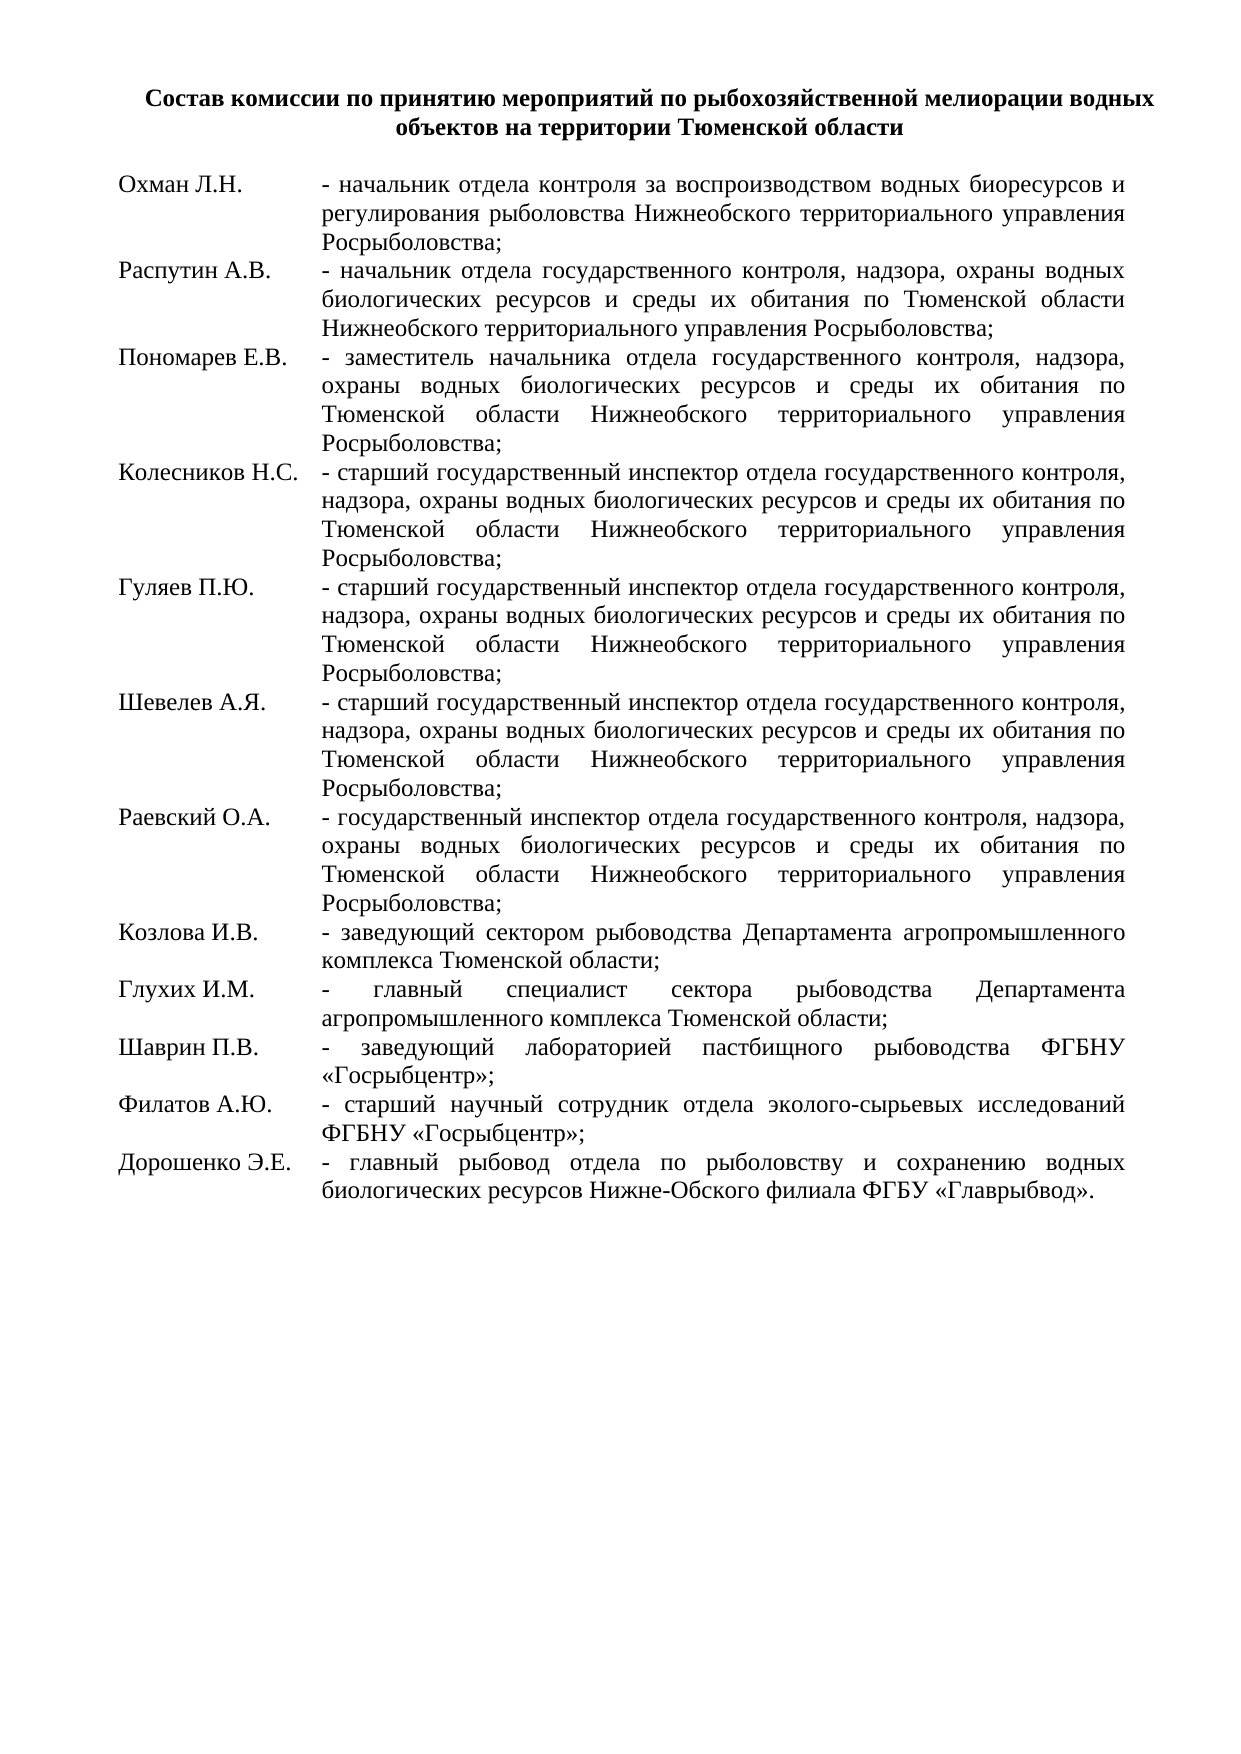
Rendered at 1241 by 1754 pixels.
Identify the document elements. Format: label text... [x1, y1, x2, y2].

table_cell - начальник отдела государственного контроля, надзора, охраны водных биологических ресурсов и среды их обитания по Тюменской области Нижнеобского территориального управления Росрыболовства; [310, 256, 1137, 342]
table_cell - старший государственный инспектор отдела государственного контроля, надзора, охраны водных биологических ресурсов и среды их обитания по Тюменской области Нижнеобского территориального управления Росрыболовства; [310, 572, 1137, 687]
text Состав комиссии по принятию мероприятий по рыбохозяйственной мелиорации водных объектов на территории Тюменской области [118, 83, 1181, 141]
table_cell Распутин А.В. [107, 256, 310, 342]
table_header Охман Л.Н. [107, 169, 310, 256]
table_cell Раевский О.А. [107, 802, 310, 917]
table_cell Гуляев П.Ю. [107, 572, 310, 687]
table_cell - главный рыбовод отдела по рыболовству и сохранению водных биологических ресурсов Нижне-Обского филиала ФГБУ «Главрыбвод». [310, 1147, 1137, 1204]
table_cell Филатов А.Ю. [107, 1089, 310, 1147]
table_cell Колесников Н.С. [107, 457, 310, 572]
table_cell Шевелев А.Я. [107, 687, 310, 802]
table_cell - главный специалист сектора рыбоводства Департамента агропромышленного комплекса Тюменской области; [310, 974, 1137, 1032]
table_cell - заведующий сектором рыбоводства Департамента агропромышленного комплекса Тюменской области; [310, 917, 1137, 974]
table_cell - заведующий лабораторией пастбищного рыбоводства ФГБНУ «Госрыбцентр»; [310, 1032, 1137, 1089]
table_header - начальник отдела контроля за воспроизводством водных биоресурсов и регулирования рыболовства Нижнеобского территориального управления Росрыболовства; [310, 169, 1137, 256]
table_cell - старший научный сотрудник отдела эколого-сырьевых исследований ФГБНУ «Госрыбцентр»; [310, 1089, 1137, 1147]
table_cell Пономарев Е.В. [107, 342, 310, 457]
table_cell Дорошенко Э.Е. [107, 1147, 310, 1204]
table_cell Глухих И.М. [107, 974, 310, 1032]
table_cell - государственный инспектор отдела государственного контроля, надзора, охраны водных биологических ресурсов и среды их обитания по Тюменской области Нижнеобского территориального управления Росрыболовства; [310, 802, 1137, 917]
table_cell - старший государственный инспектор отдела государственного контроля, надзора, охраны водных биологических ресурсов и среды их обитания по Тюменской области Нижнеобского территориального управления Росрыболовства; [310, 687, 1137, 802]
table_cell Козлова И.В. [107, 917, 310, 974]
table_cell - заместитель начальника отдела государственного контроля, надзора, охраны водных биологических ресурсов и среды их обитания по Тюменской области Нижнеобского территориального управления Росрыболовства; [310, 342, 1137, 457]
table_cell Шаврин П.В. [107, 1032, 310, 1089]
table_cell - старший государственный инспектор отдела государственного контроля, надзора, охраны водных биологических ресурсов и среды их обитания по Тюменской области Нижнеобского территориального управления Росрыболовства; [310, 457, 1137, 572]
